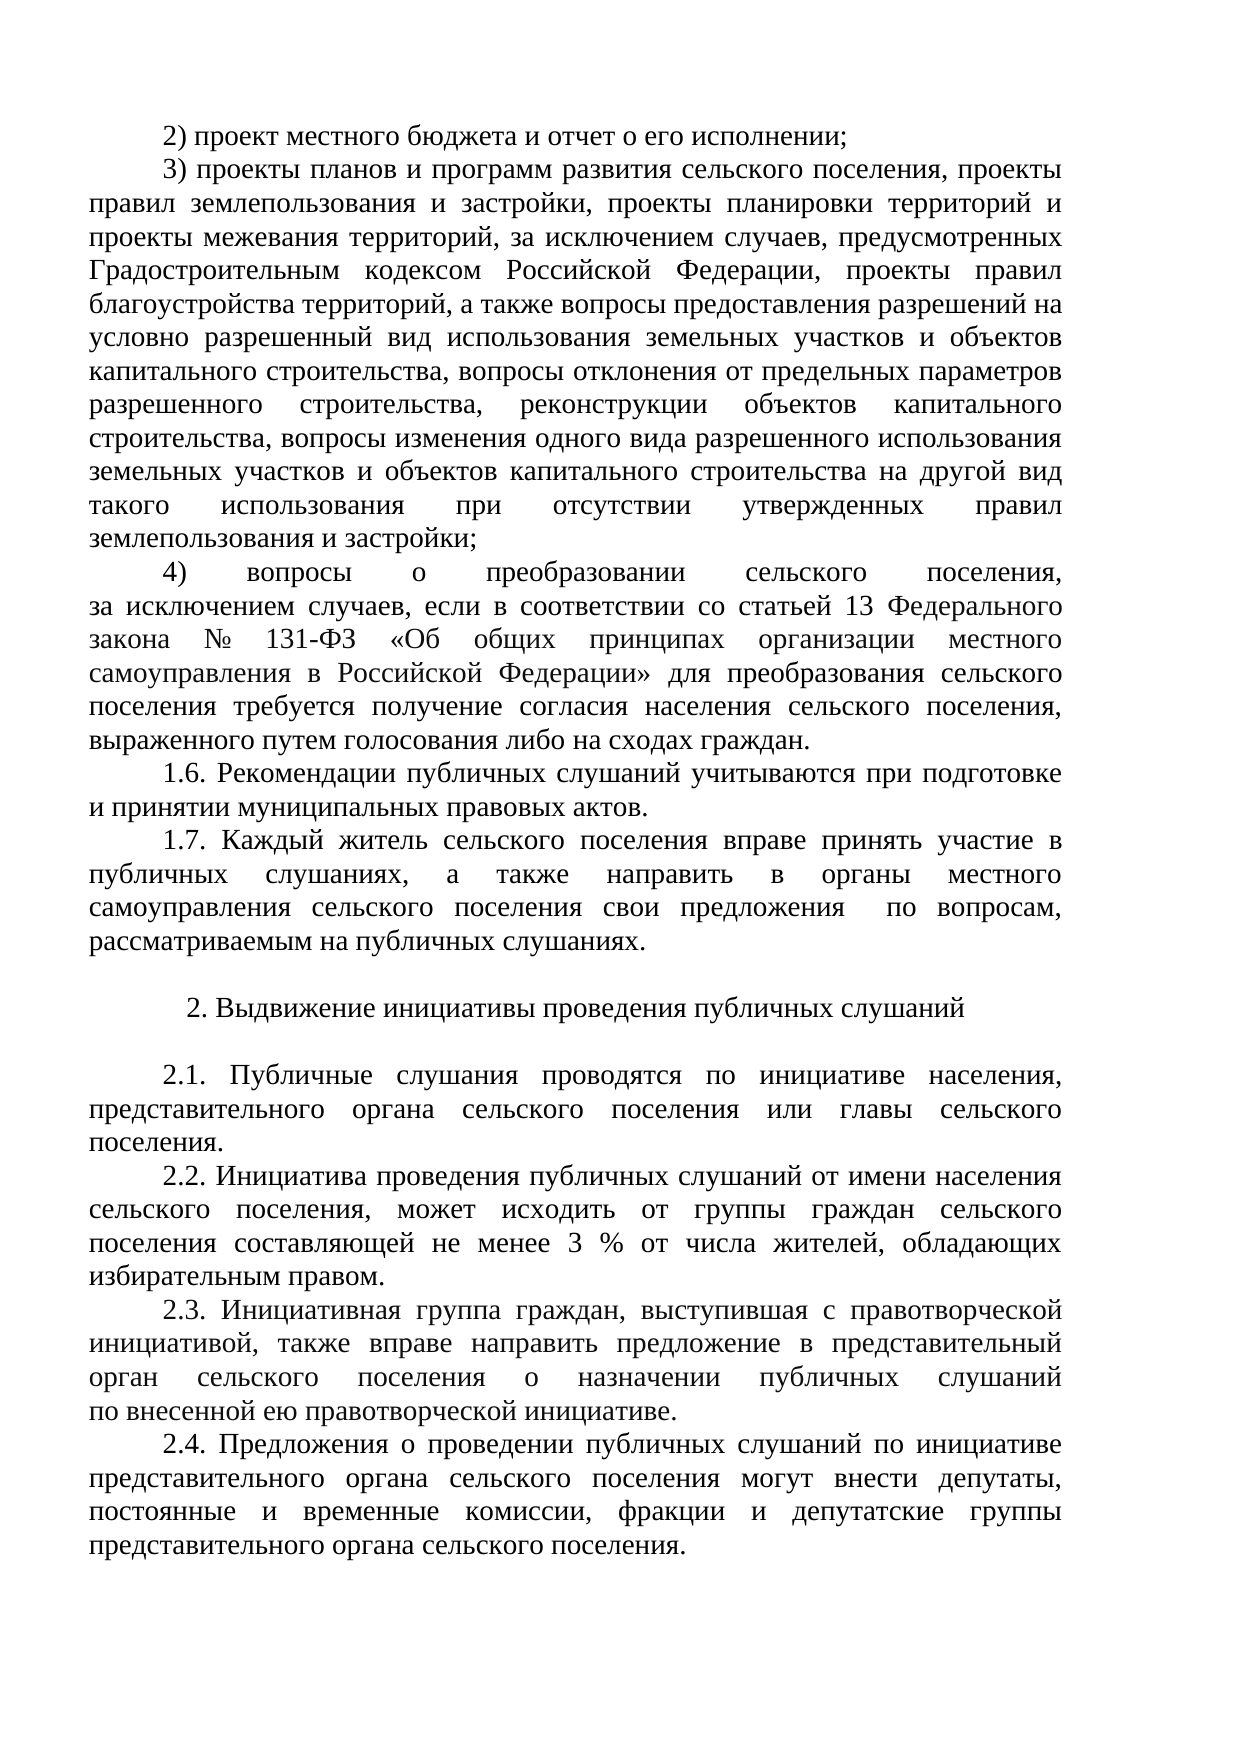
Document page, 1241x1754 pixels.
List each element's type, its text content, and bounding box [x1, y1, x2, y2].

text 2.3. Инициативная группа граждан, выступившая с правотворческой инициативой, также вправе направить предложение в представительный орган сельского поселения о назначении публичных слушаний по внесенной ею правотворческой инициативе. [88, 1292, 1063, 1426]
text 3) проекты планов и программ развития сельского поселения, проекты правил землепользования и застройки, проекты планировки территорий и проекты межевания территорий, за исключением случаев, предусмотренных Градостроительным кодексом Российской Федерации, проекты правил благоустройства территорий, а также вопросы предоставления разрешений на условно разрешенный вид использования земельных участков и объектов капитального строительства, вопросы отклонения от предельных параметров разрешенного строительства, реконструкции объектов капитального строительства, вопросы изменения одного вида разрешенного использования земельных участков и объектов капитального строительства на другой вид такого использования при отсутствии утвержденных правил землепользования и застройки; [88, 152, 1063, 554]
text 4) вопросы о преобразовании сельского поселения, за исключением случаев, если в соответствии со статьей 13 Федерального закона № 131-ФЗ «Об общих принципах организации местного самоуправления в Российской Федерации» для преобразования сельского поселения требуется получение согласия населения сельского поселения, выраженного путем голосования либо на сходах граждан. [88, 554, 1063, 755]
text 2.4. Предложения о проведении публичных слушаний по инициативе представительного органа сельского поселения могут внести депутаты, постоянные и временные комиссии, фракции и депутатские группы представительного органа сельского поселения. [88, 1426, 1063, 1560]
text 1.7. Каждый житель сельского поселения вправе принять участие в публичных слушаниях, а также направить в органы местного самоуправления сельского поселения свои предложения по вопросам, рассматриваемым на публичных слушаниях. [88, 822, 1063, 957]
text 2. Выдвижение инициативы проведения публичных слушаний [88, 990, 1063, 1024]
text 2) проект местного бюджета и отчет о его исполнении; [88, 118, 1063, 152]
text 1.6. Рекомендации публичных слушаний учитываются при подготовке и принятии муниципальных правовых актов. [88, 755, 1063, 822]
text 2.1. Публичные слушания проводятся по инициативе населения, представительного органа сельского поселения или главы сельского поселения. [88, 1057, 1063, 1158]
text 2.2. Инициатива проведения публичных слушаний от имени населения сельского поселения, может исходить от группы граждан сельского поселения составляющей не менее 3 % от числа жителей, обладающих избирательным правом. [88, 1158, 1063, 1292]
